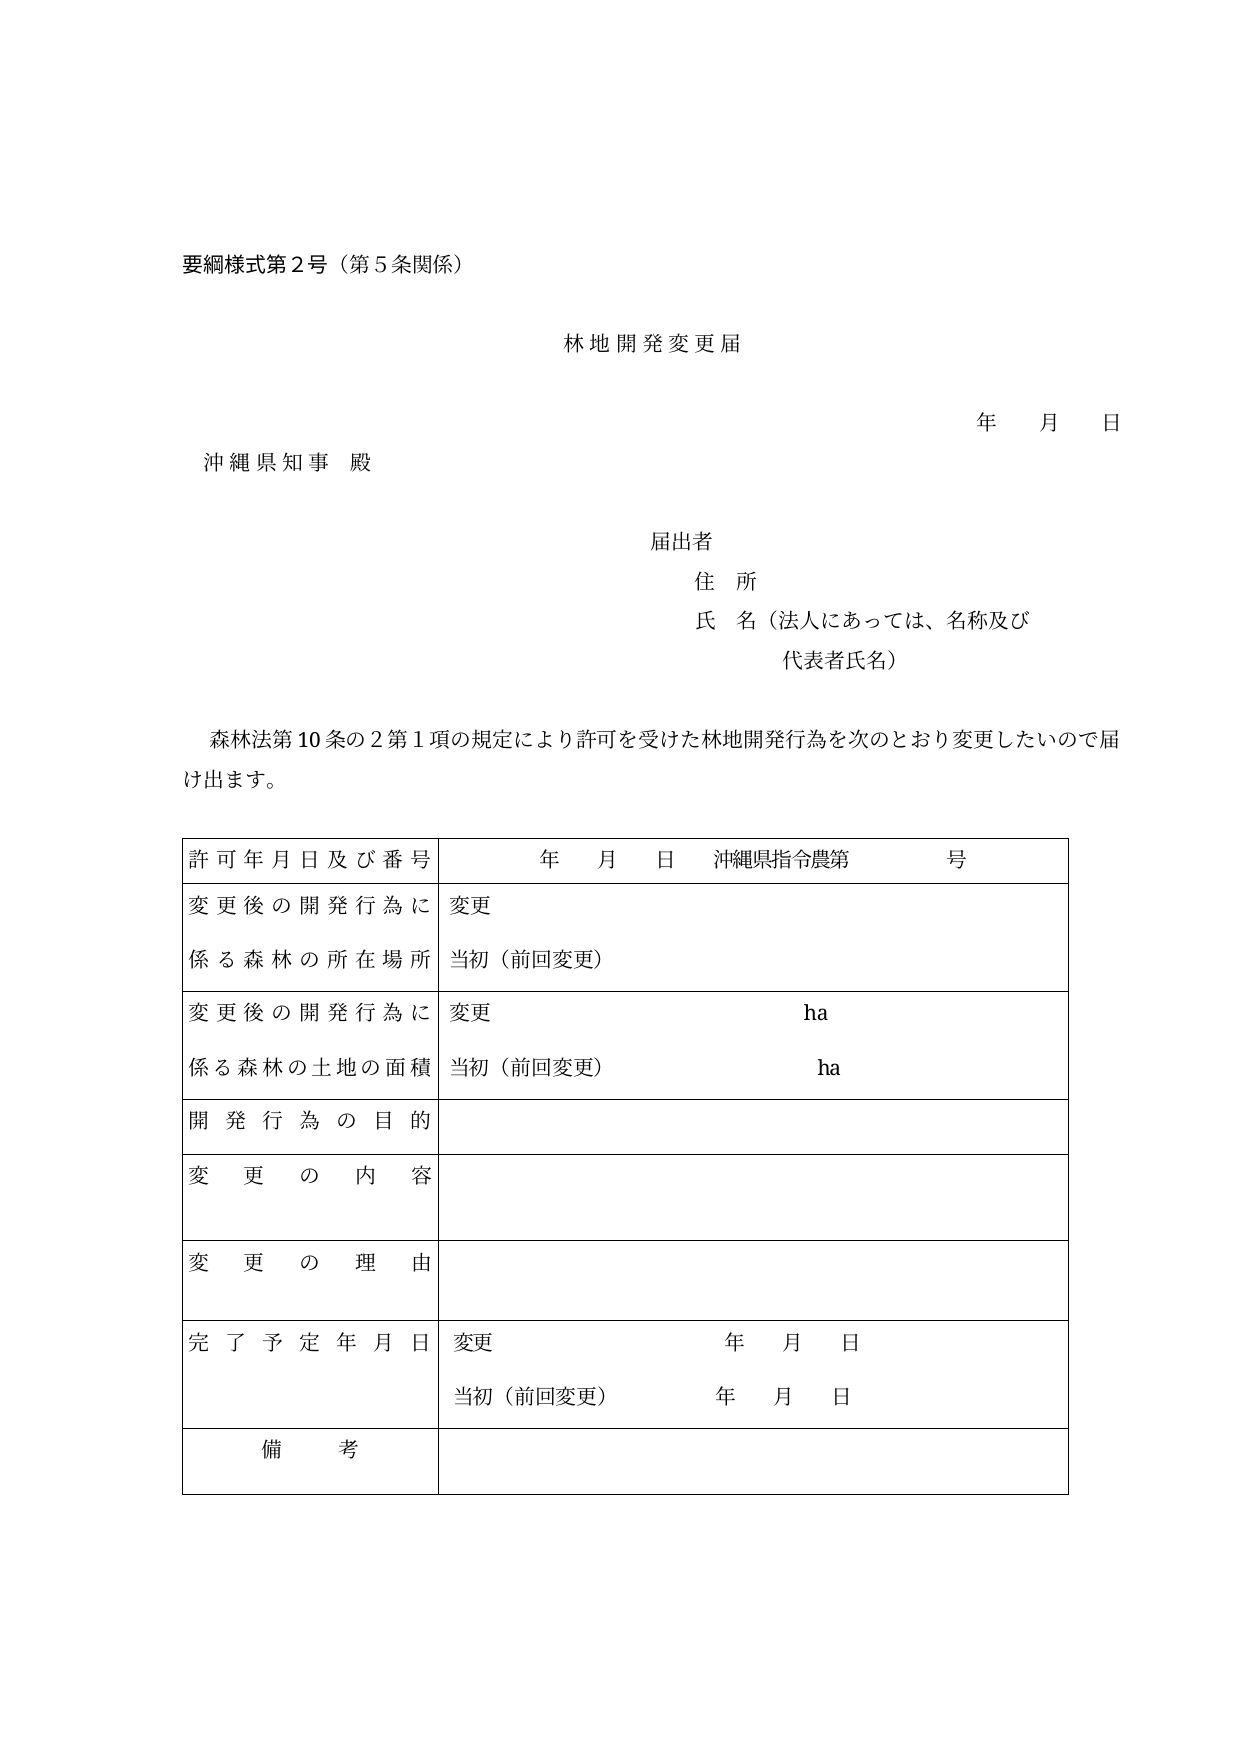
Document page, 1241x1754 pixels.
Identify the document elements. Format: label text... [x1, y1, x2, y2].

text 届出者 [183, 521, 1122, 560]
table_cell [439, 1100, 1068, 1153]
table_cell [439, 1429, 1068, 1494]
table_cell 備 考 [183, 1429, 438, 1494]
table_header 許可年月日及び番号 [183, 839, 438, 883]
table_cell [439, 1241, 1068, 1320]
text 代表者氏名） [782, 639, 1122, 679]
text 住 所 [183, 560, 1122, 600]
text 氏 名（法人にあっては、名称及び [695, 600, 1122, 639]
text 沖 縄 県 知 事 殿 [183, 442, 1122, 481]
text 要綱様式第２号（第５条関係） [183, 244, 1122, 283]
table_cell 開発行為の目的 [183, 1100, 438, 1153]
table_header 年 月 日 沖縄県指令農第 号 [439, 839, 1068, 883]
table_cell 変更 年 月 日 当初（前回変更） 年 月 日 [439, 1321, 1068, 1428]
text 年 月 日 [183, 402, 1122, 442]
table_cell 変更 ha 当初（前回変更） ha [439, 992, 1068, 1099]
table_cell 変更の内容 [183, 1155, 438, 1240]
table_cell 変更後の開発行為に 係る森林の所在場所 [183, 884, 438, 991]
table_cell 変更の理由 [183, 1241, 438, 1320]
text 林 地 開 発 変 更 届 [183, 323, 1122, 362]
table_cell [439, 1155, 1068, 1240]
text 森林法第10条の２第１項の規定により許可を受けた林地開発行為を次のとおり変更したいので届け出ます。 [183, 719, 1122, 798]
table_cell 変更後の開発行為に 係る森林の土地の面積 [183, 992, 438, 1099]
table_cell 完了予定年月日 [183, 1321, 438, 1428]
table_cell 変更 当初（前回変更） [439, 884, 1068, 991]
